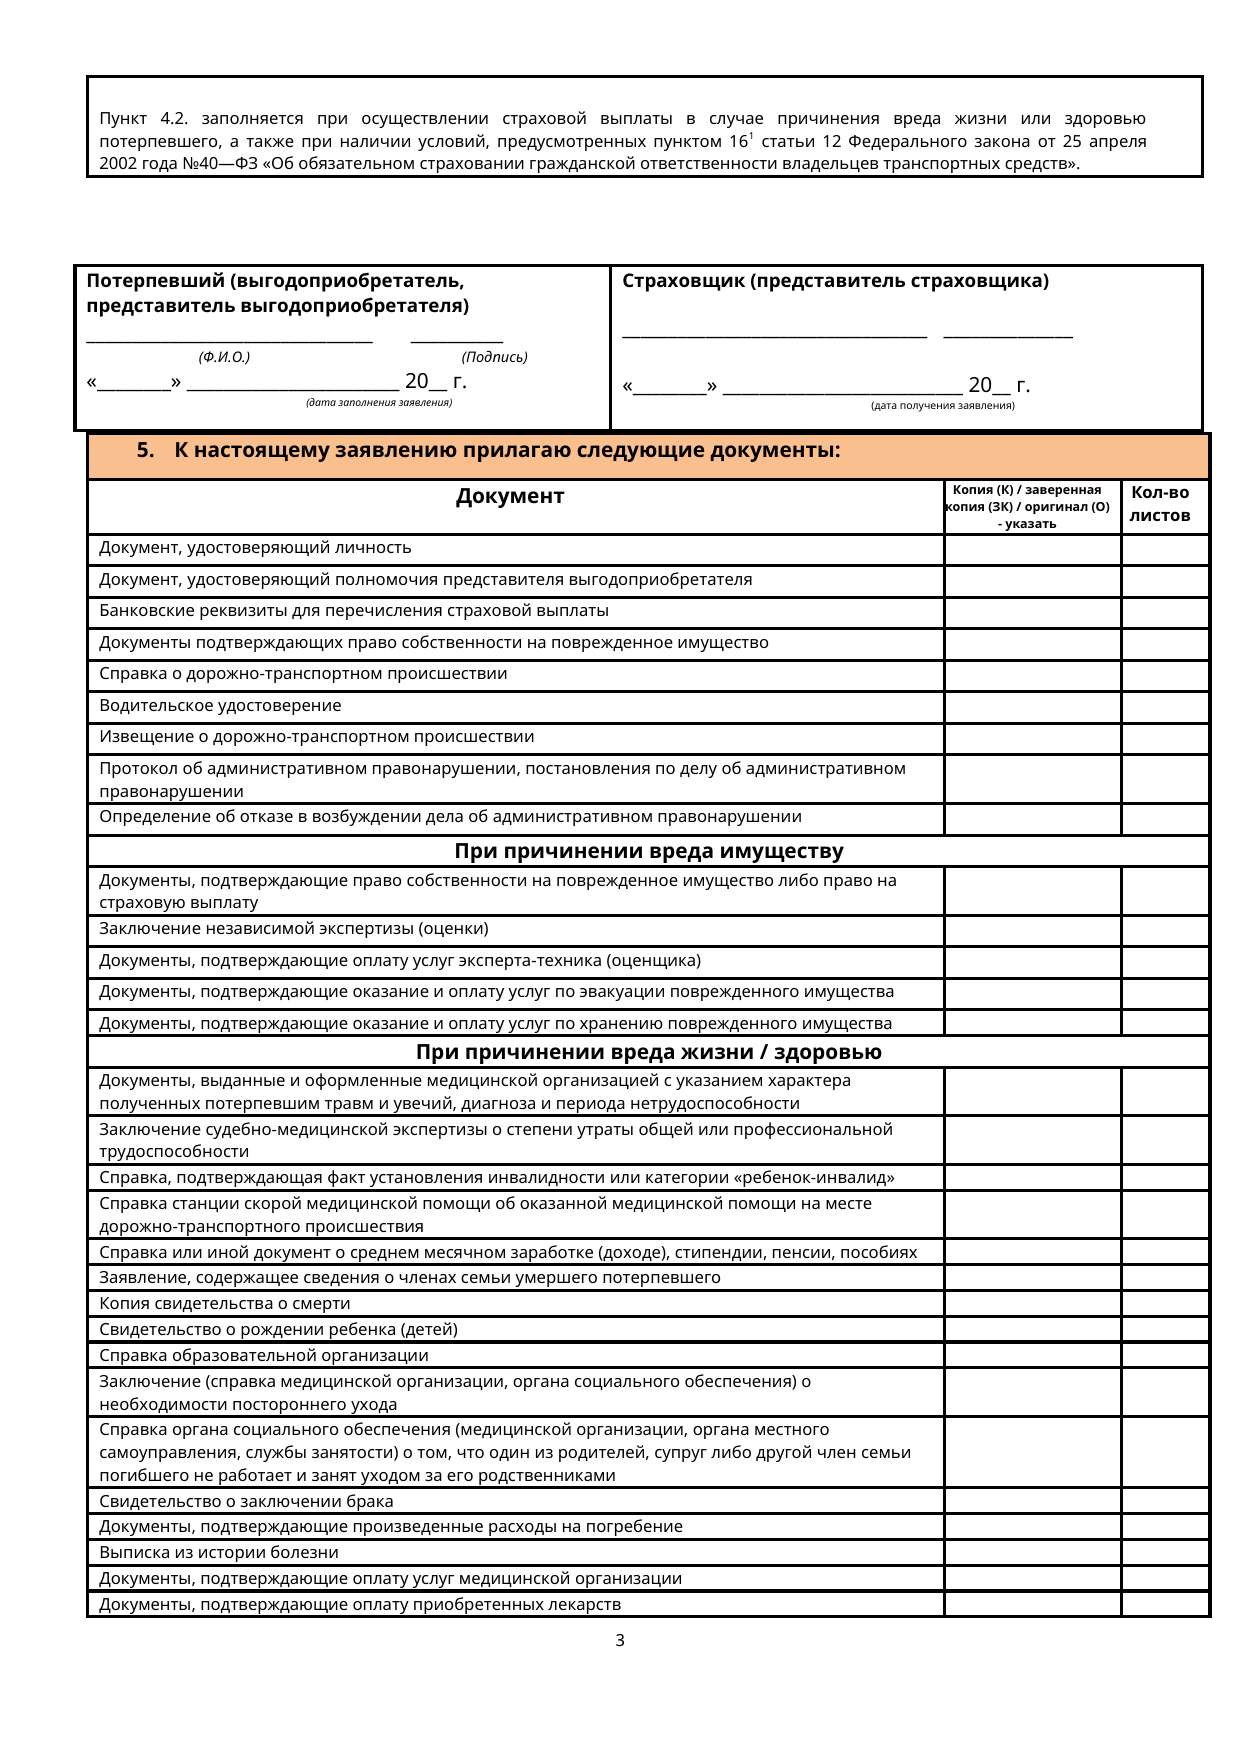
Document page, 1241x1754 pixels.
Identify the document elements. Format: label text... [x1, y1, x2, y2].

table_cell [946, 662, 1120, 690]
table_cell [1123, 1567, 1208, 1589]
table_cell Копия (К) / заверенная копия (ЗК) / оригинал (О) - указать [946, 481, 1120, 532]
table_cell [1123, 1192, 1208, 1237]
table_cell [946, 756, 1120, 802]
table_cell [1123, 1117, 1208, 1163]
table_cell [946, 693, 1120, 722]
table_header Страховщик (представитель страховщика) _________________________________ ______________ «________» __________________________ 20__ г. (дата получения заявления) [612, 267, 1201, 429]
table_cell [1123, 567, 1208, 596]
table_cell Документы подтверждающих право собственности на поврежденное имущество [89, 630, 943, 659]
table_cell [946, 868, 1120, 913]
table_cell Водительское удостоверение [89, 693, 943, 722]
table_cell Кол-во листов [1123, 481, 1208, 532]
table_cell Документы, подтверждающие оказание и оплату услуг по эвакуации поврежденного имущества [89, 980, 943, 1008]
table_cell Документы, подтверждающие оплату приобретенных лекарств [89, 1593, 943, 1615]
table_cell [946, 1192, 1120, 1237]
table_cell Протокол об административном правонарушении, постановления по делу об административном правонарушении [89, 756, 943, 802]
table_cell [1123, 1541, 1208, 1563]
table_cell [1123, 630, 1208, 659]
table_cell Извещение о дорожно-транспортном происшествии [89, 725, 943, 753]
table_cell Копия свидетельства о смерти [89, 1292, 943, 1314]
table_cell [946, 1166, 1120, 1188]
table_cell [946, 1318, 1120, 1340]
table_cell [1123, 1240, 1208, 1263]
table_cell [946, 1489, 1120, 1512]
table_cell [1123, 1515, 1208, 1538]
table_cell Заключение (справка медицинской организации, органа социального обеспечения) о необходимости постороннего ухода [89, 1369, 943, 1415]
table_cell Выписка из истории болезни [89, 1541, 943, 1563]
table_cell [946, 725, 1120, 753]
table_cell [1123, 756, 1208, 802]
table_cell Справка или иной документ о среднем месячном заработке (доходе), стипендии, пенсии, пособиях [89, 1240, 943, 1263]
table_header К настоящему заявлению прилагаю следующие документы: [89, 435, 1208, 478]
table_cell Документ, удостоверяющий личность [89, 536, 943, 564]
table_cell [946, 1266, 1120, 1289]
table_cell [946, 1369, 1120, 1415]
table_cell [946, 536, 1120, 564]
table_cell Документ [89, 481, 943, 532]
table_cell Справка образовательной организации [89, 1344, 943, 1366]
table_cell Банковские реквизиты для перечисления страховой выплаты [89, 599, 943, 627]
table_cell Документы, подтверждающие оказание и оплату услуг по хранению поврежденного имущества [89, 1011, 943, 1034]
table_cell Определение об отказе в возбуждении дела об административном правонарушении [89, 805, 943, 833]
table_cell [1123, 1369, 1208, 1415]
table_cell [1123, 917, 1208, 945]
table_cell Заявление, содержащее сведения о членах семьи умершего потерпевшего [89, 1266, 943, 1289]
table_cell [89, 78, 1201, 175]
table_cell [946, 1515, 1120, 1538]
table_cell [946, 1593, 1120, 1615]
table_cell [946, 630, 1120, 659]
table_cell [1123, 1166, 1208, 1188]
table_cell [1123, 1418, 1208, 1486]
table_cell [1123, 1011, 1208, 1034]
table_cell [1123, 805, 1208, 833]
table_cell [946, 1418, 1120, 1486]
table_cell Заключение независимой экспертизы (оценки) [89, 917, 943, 945]
table_cell [946, 917, 1120, 945]
table_cell [946, 567, 1120, 596]
table_cell [946, 1240, 1120, 1263]
table_cell [946, 1541, 1120, 1563]
table_cell [1123, 725, 1208, 753]
table_cell [1123, 1593, 1208, 1615]
table_cell [1123, 1069, 1208, 1114]
table_cell Справка станции скорой медицинской помощи об оказанной медицинской помощи на месте дорожно-транспортного происшествия [89, 1192, 943, 1237]
table_cell [946, 1011, 1120, 1034]
table_cell [1123, 1292, 1208, 1314]
table_header Потерпевший (выгодоприобретатель, представитель выгодоприобретателя) _______________________________ __________ (Ф.И.О.) (Подпись) «________» _______________________ 20__ г. (дата заполнения заявления) [77, 267, 609, 429]
table_cell При причинении вреда жизни / здоровью [89, 1037, 1208, 1066]
table_cell [1123, 693, 1208, 722]
table_cell [1123, 1318, 1208, 1340]
table_cell [1123, 980, 1208, 1008]
table_cell [946, 1292, 1120, 1314]
table_cell Заключение судебно-медицинской экспертизы о степени утраты общей или профессиональной трудоспособности [89, 1117, 943, 1163]
table_cell [1123, 662, 1208, 690]
table_cell [946, 980, 1120, 1008]
table_cell Свидетельство о заключении брака [89, 1489, 943, 1512]
table_cell [946, 948, 1120, 977]
table_cell [1123, 536, 1208, 564]
table_cell [1123, 1489, 1208, 1512]
table_cell [946, 599, 1120, 627]
table_cell [946, 1567, 1120, 1589]
table_cell [946, 805, 1120, 833]
table_cell [1123, 868, 1208, 913]
table_cell Документы, выданные и оформленные медицинской организацией с указанием характера полученных потерпевшим травм и увечий, диагноза и периода нетрудоспособности [89, 1069, 943, 1114]
table_cell Справка органа социального обеспечения (медицинской организации, органа местного самоуправления, службы занятости) о том, что один из родителей, супруг либо другой член семьи погибшего не работает и занят уходом за его родственниками [89, 1418, 943, 1486]
table_cell Свидетельство о рождении ребенка (детей) [89, 1318, 943, 1340]
table_cell Документы, подтверждающие право собственности на поврежденное имущество либо право на страховую выплату [89, 868, 943, 913]
table_cell [1123, 599, 1208, 627]
table_cell [946, 1344, 1120, 1366]
table_cell Справка, подтверждающая факт установления инвалидности или категории «ребенок-инвалид» [89, 1166, 943, 1188]
table_cell [946, 1069, 1120, 1114]
table_cell Документы, подтверждающие произведенные расходы на погребение [89, 1515, 943, 1538]
table_cell Справка о дорожно-транспортном происшествии [89, 662, 943, 690]
table_cell [1123, 1344, 1208, 1366]
table_cell Документы, подтверждающие оплату услуг эксперта-техника (оценщика) [89, 948, 943, 977]
table_cell [1123, 1266, 1208, 1289]
table_cell Документы, подтверждающие оплату услуг медицинской организации [89, 1567, 943, 1589]
table_cell [1123, 948, 1208, 977]
table_cell [946, 1117, 1120, 1163]
table_cell Документ, удостоверяющий полномочия представителя выгодоприобретателя [89, 567, 943, 596]
table_cell При причинении вреда имуществу [89, 837, 1208, 865]
